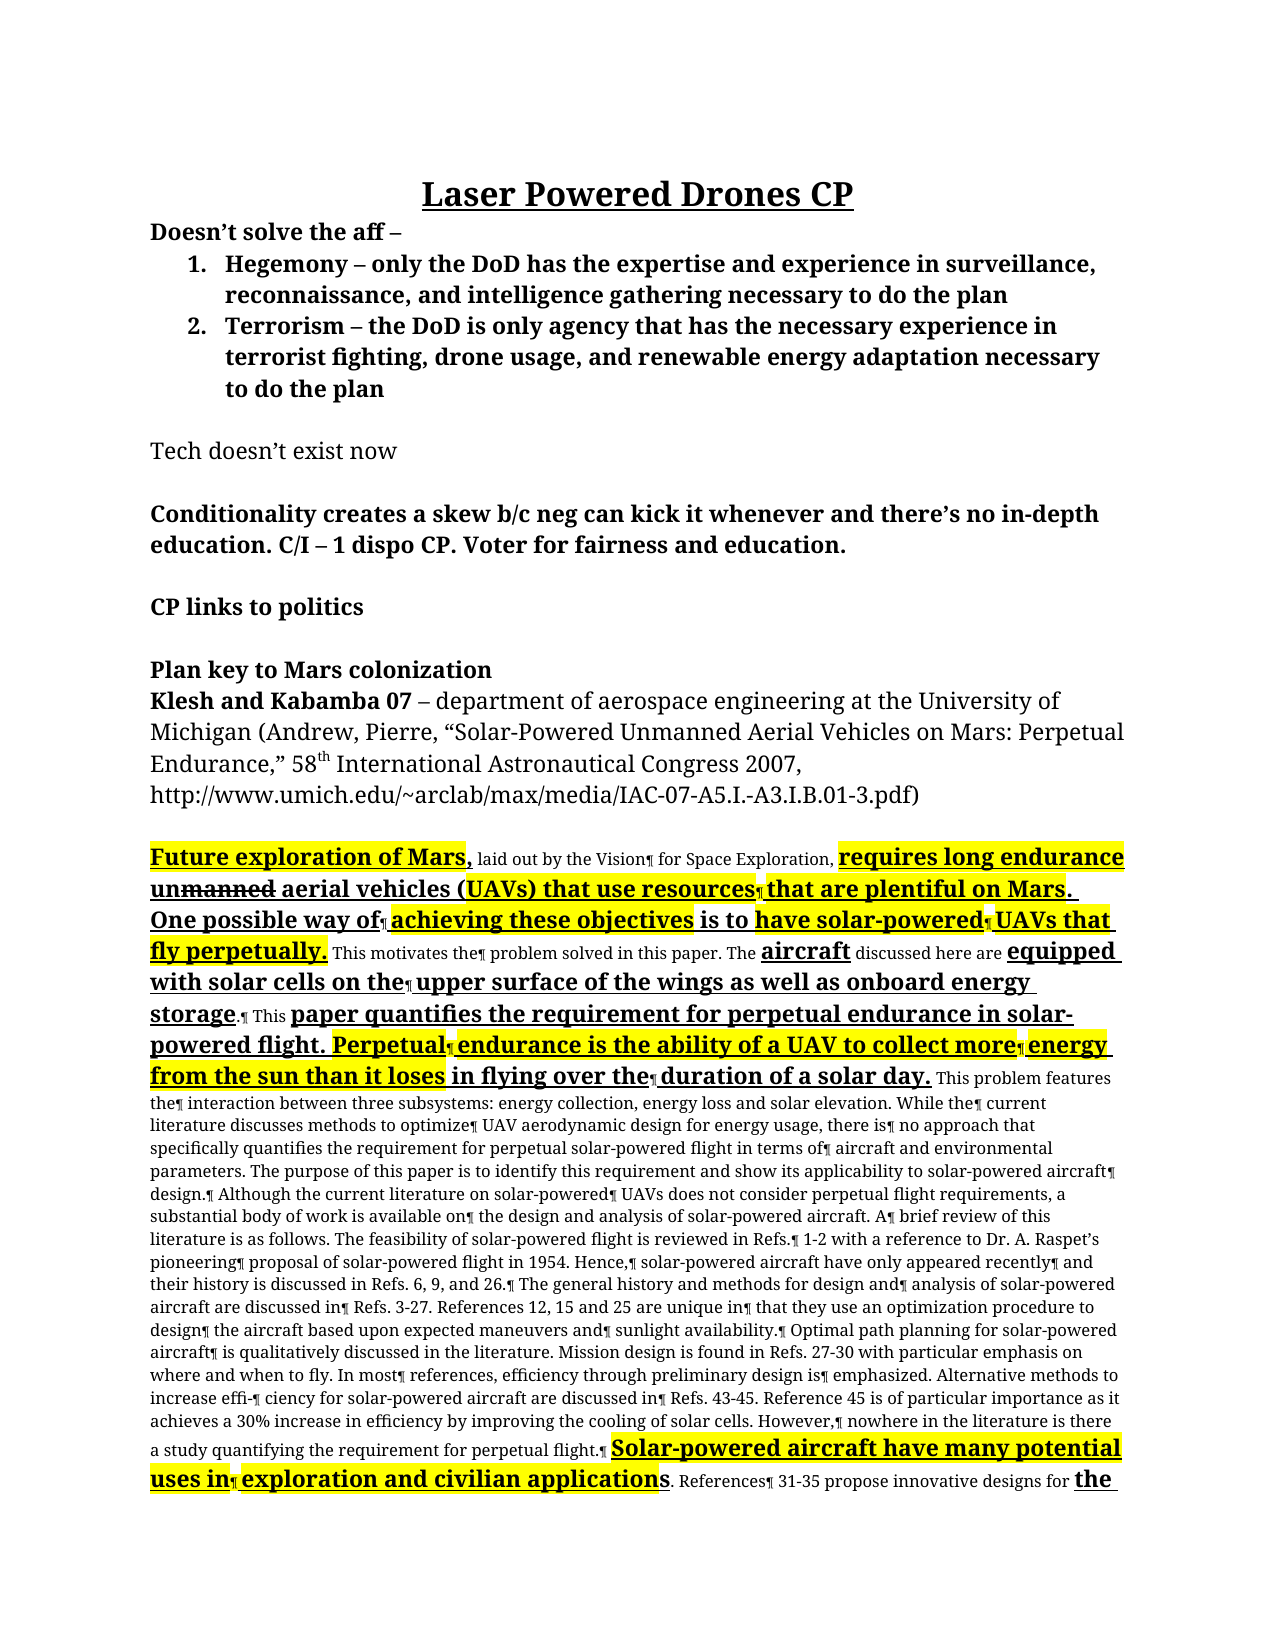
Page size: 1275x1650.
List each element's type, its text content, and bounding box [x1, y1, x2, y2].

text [150, 841, 1125, 1494]
list Hegemony – only the DoD has the expertise and experience in surveillance, reconnaissance, and intelligence gathering necessary to do the plan [187, 247, 1125, 310]
subtitle Laser Powered Drones CP [150, 171, 1125, 216]
list Terrorism – the DoD is only agency that has the necessary experience in terrorist fighting, drone usage, and renewable energy adaptation necessary to do the plan [187, 310, 1125, 404]
text Plan key to Mars colonization [150, 654, 1125, 685]
text Tech doesn’t exist now [150, 435, 1125, 466]
text CP links to politics [150, 591, 1125, 622]
text Doesn’t solve the aff – [150, 216, 1125, 247]
text Klesh and Kabamba 07 – department of aerospace engineering at the University of Michigan (Andrew, Pierre, “Solar-Powered Unmanned Aerial Vehicles on Mars: Perpetual Endurance,” 58th International Astronautical Congress 2007, http://www.umich.edu/~arclab/max/media/IAC-07-A5.I.-A3.I.B.01-3.pdf) [150, 685, 1125, 810]
text Conditionality creates a skew b/c neg can kick it whenever and there’s no in-depth education. C/I – 1 dispo CP. Voter for fairness and education. [150, 497, 1125, 560]
